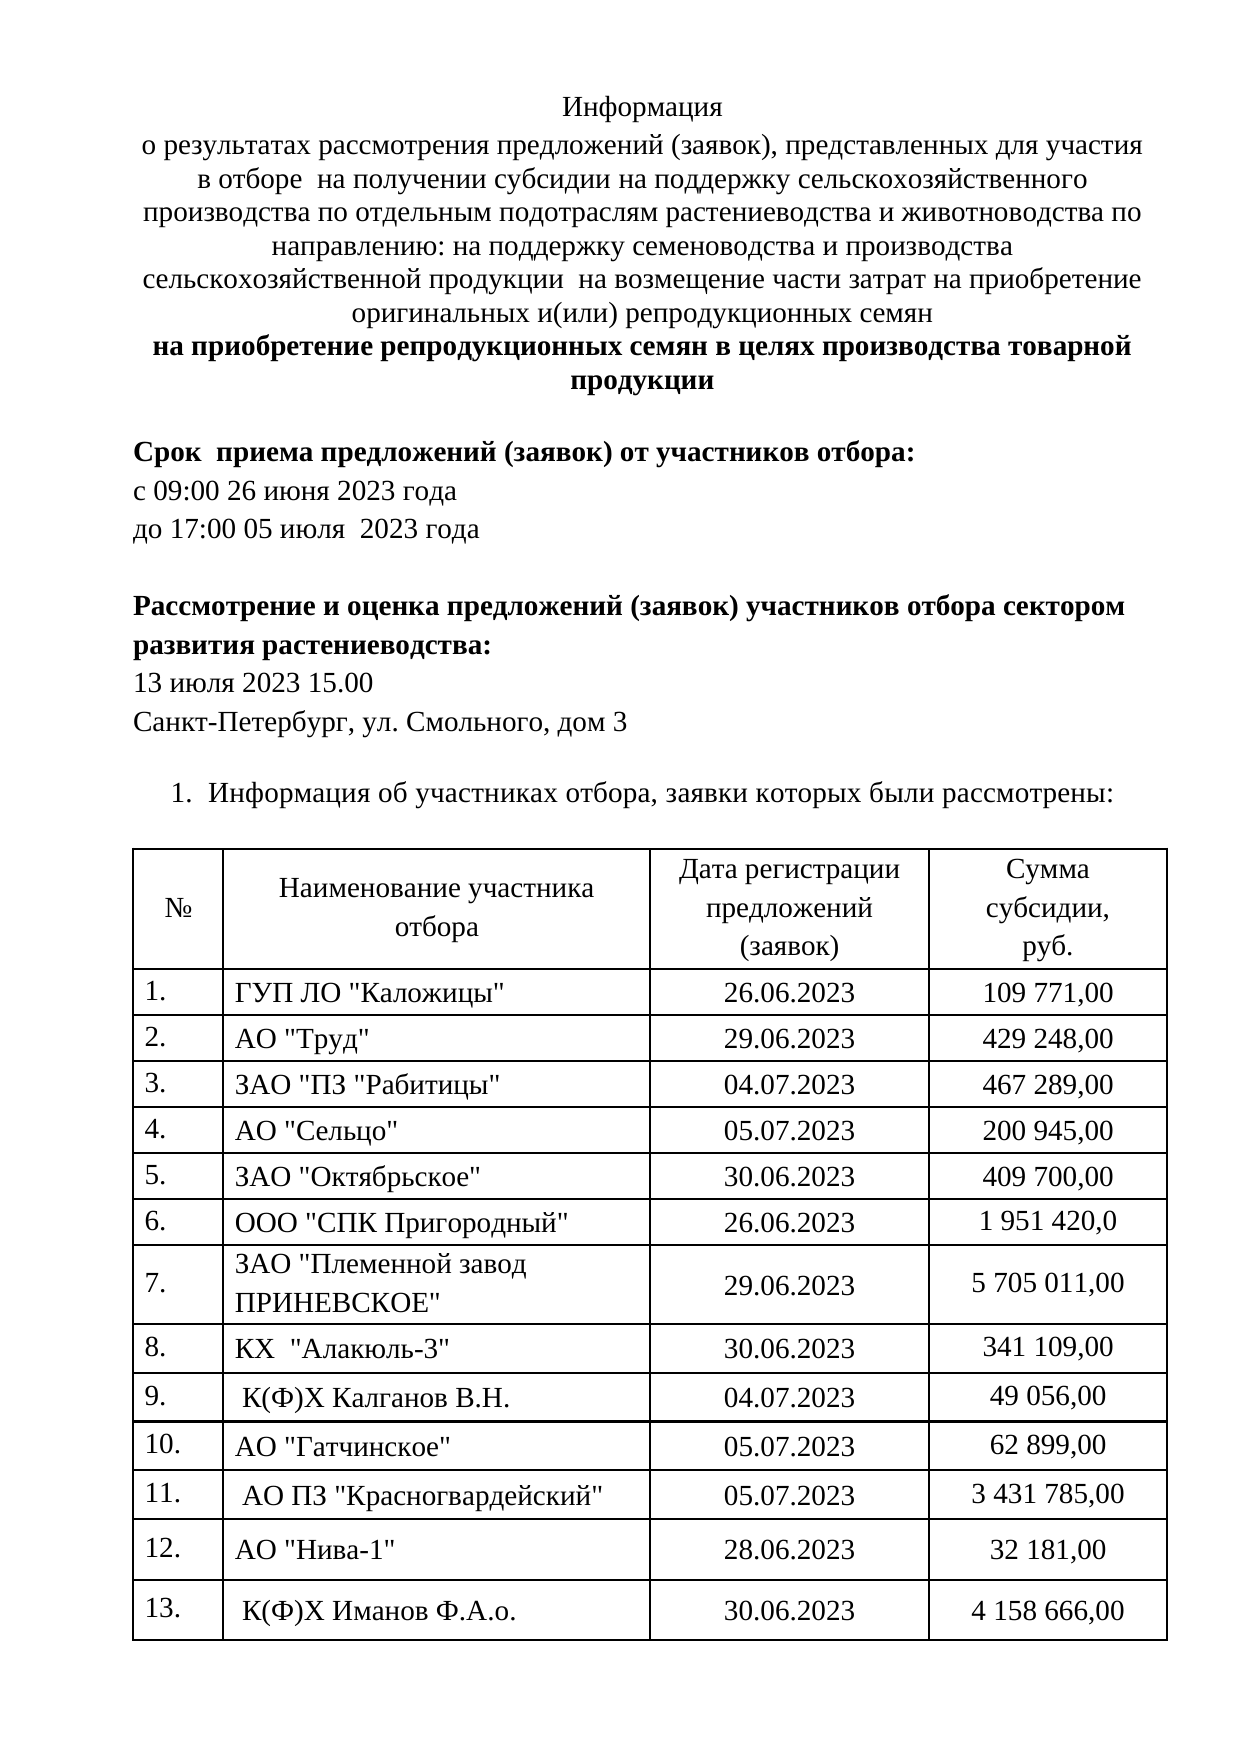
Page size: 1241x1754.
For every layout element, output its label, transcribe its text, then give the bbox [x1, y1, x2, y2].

subtitle Информация об участниках отбора, заявки которых были рассмотрены: [170, 775, 1152, 809]
table_cell 28.06.2023 [651, 1520, 928, 1578]
table_cell 109 771,00 [930, 970, 1166, 1014]
table_cell 30.06.2023 [651, 1325, 928, 1372]
table_cell 5 705 011,00 [930, 1246, 1166, 1323]
table_header № [134, 850, 222, 968]
table_cell [134, 1154, 222, 1198]
table_cell 05.07.2023 [651, 1423, 928, 1469]
table_cell 1 951 420,0 [930, 1200, 1166, 1244]
table_cell [134, 1581, 222, 1639]
table_cell 62 899,00 [930, 1423, 1166, 1469]
table_cell 04.07.2023 [651, 1062, 928, 1106]
table_cell 05.07.2023 [651, 1471, 928, 1518]
table_cell [134, 970, 222, 1014]
table_header Наименование участника отбора [224, 850, 649, 968]
table_header Сумма субсидии, руб. [930, 850, 1166, 968]
table_cell 4 158 666,00 [930, 1581, 1166, 1639]
table_cell 32 181,00 [930, 1520, 1166, 1578]
table_cell 29.06.2023 [651, 1246, 928, 1323]
table_cell 3 431 785,00 [930, 1471, 1166, 1518]
subtitle Информация [133, 89, 1152, 122]
text Рассмотрение и оценка предложений (заявок) участников отбора сектором развития растениеводства: [133, 588, 1152, 660]
table_cell 30.06.2023 [651, 1581, 928, 1639]
table_cell КХ "Алакюль-3" [224, 1325, 649, 1372]
table_cell АО "Нива-1" [224, 1520, 649, 1578]
table_cell ООО "СПК Пригородный" [224, 1200, 649, 1244]
table_cell ЗАО "ПЗ "Рабитицы" [224, 1062, 649, 1106]
table_cell 200 945,00 [930, 1108, 1166, 1152]
table_cell [134, 1520, 222, 1578]
table_header Дата регистрации предложений (заявок) [651, 850, 928, 968]
table_cell К(Ф)Х Калганов В.Н. [224, 1374, 649, 1420]
text о результатах рассмотрения предложений (заявок), представленных для участия в отборе на получении субсидии на поддержку сельскохозяйственного производства по отдельным подотраслям растениеводства и животноводства по направлению: на поддержку семеноводства и производства сельскохозяйственной продукции на возмещение части затрат на приобретение оригинальных и(или) репродукционных семян на приобретение репродукционных семян в целях производства товарной продукции [133, 127, 1152, 396]
table_cell [134, 1423, 222, 1469]
table_cell [134, 1062, 222, 1106]
table_cell [134, 1471, 222, 1518]
table_cell АО "Гатчинское" [224, 1423, 649, 1469]
text Срок приема предложений (заявок) от участников отбора: [133, 434, 1152, 468]
table_cell [134, 1246, 222, 1323]
text до 17:00 05 июля 2023 года [133, 511, 1152, 545]
table_cell АО ПЗ "Красногвардейский" [224, 1471, 649, 1518]
table_cell ЗАО "Племенной завод ПРИНЕВСКОЕ" [224, 1246, 649, 1323]
text Санкт-Петербург, ул. Смольного, дом 3 [133, 704, 1152, 737]
table_cell [134, 1374, 222, 1420]
table_cell [134, 1108, 222, 1152]
table_cell 341 109,00 [930, 1325, 1166, 1372]
table_cell ЗАО "Октябрьское" [224, 1154, 649, 1198]
table_cell 04.07.2023 [651, 1374, 928, 1420]
table_cell 29.06.2023 [651, 1016, 928, 1060]
table_cell 05.07.2023 [651, 1108, 928, 1152]
table_cell [134, 1200, 222, 1244]
table_cell 49 056,00 [930, 1374, 1166, 1420]
table_cell 409 700,00 [930, 1154, 1166, 1198]
table_cell 26.06.2023 [651, 1200, 928, 1244]
table_cell 429 248,00 [930, 1016, 1166, 1060]
table_cell АО "Сельцо" [224, 1108, 649, 1152]
table_cell [134, 1325, 222, 1372]
table_cell 26.06.2023 [651, 970, 928, 1014]
table_cell ГУП ЛО "Каложицы" [224, 970, 649, 1014]
text с 09:00 26 июня 2023 года [133, 473, 1152, 506]
table_cell [134, 1016, 222, 1060]
table_cell АО "Труд" [224, 1016, 649, 1060]
table_cell 467 289,00 [930, 1062, 1166, 1106]
text 13 июля 2023 15.00 [133, 665, 1152, 699]
table_cell К(Ф)Х Иманов Ф.А.о. [224, 1581, 649, 1639]
table_cell 30.06.2023 [651, 1154, 928, 1198]
